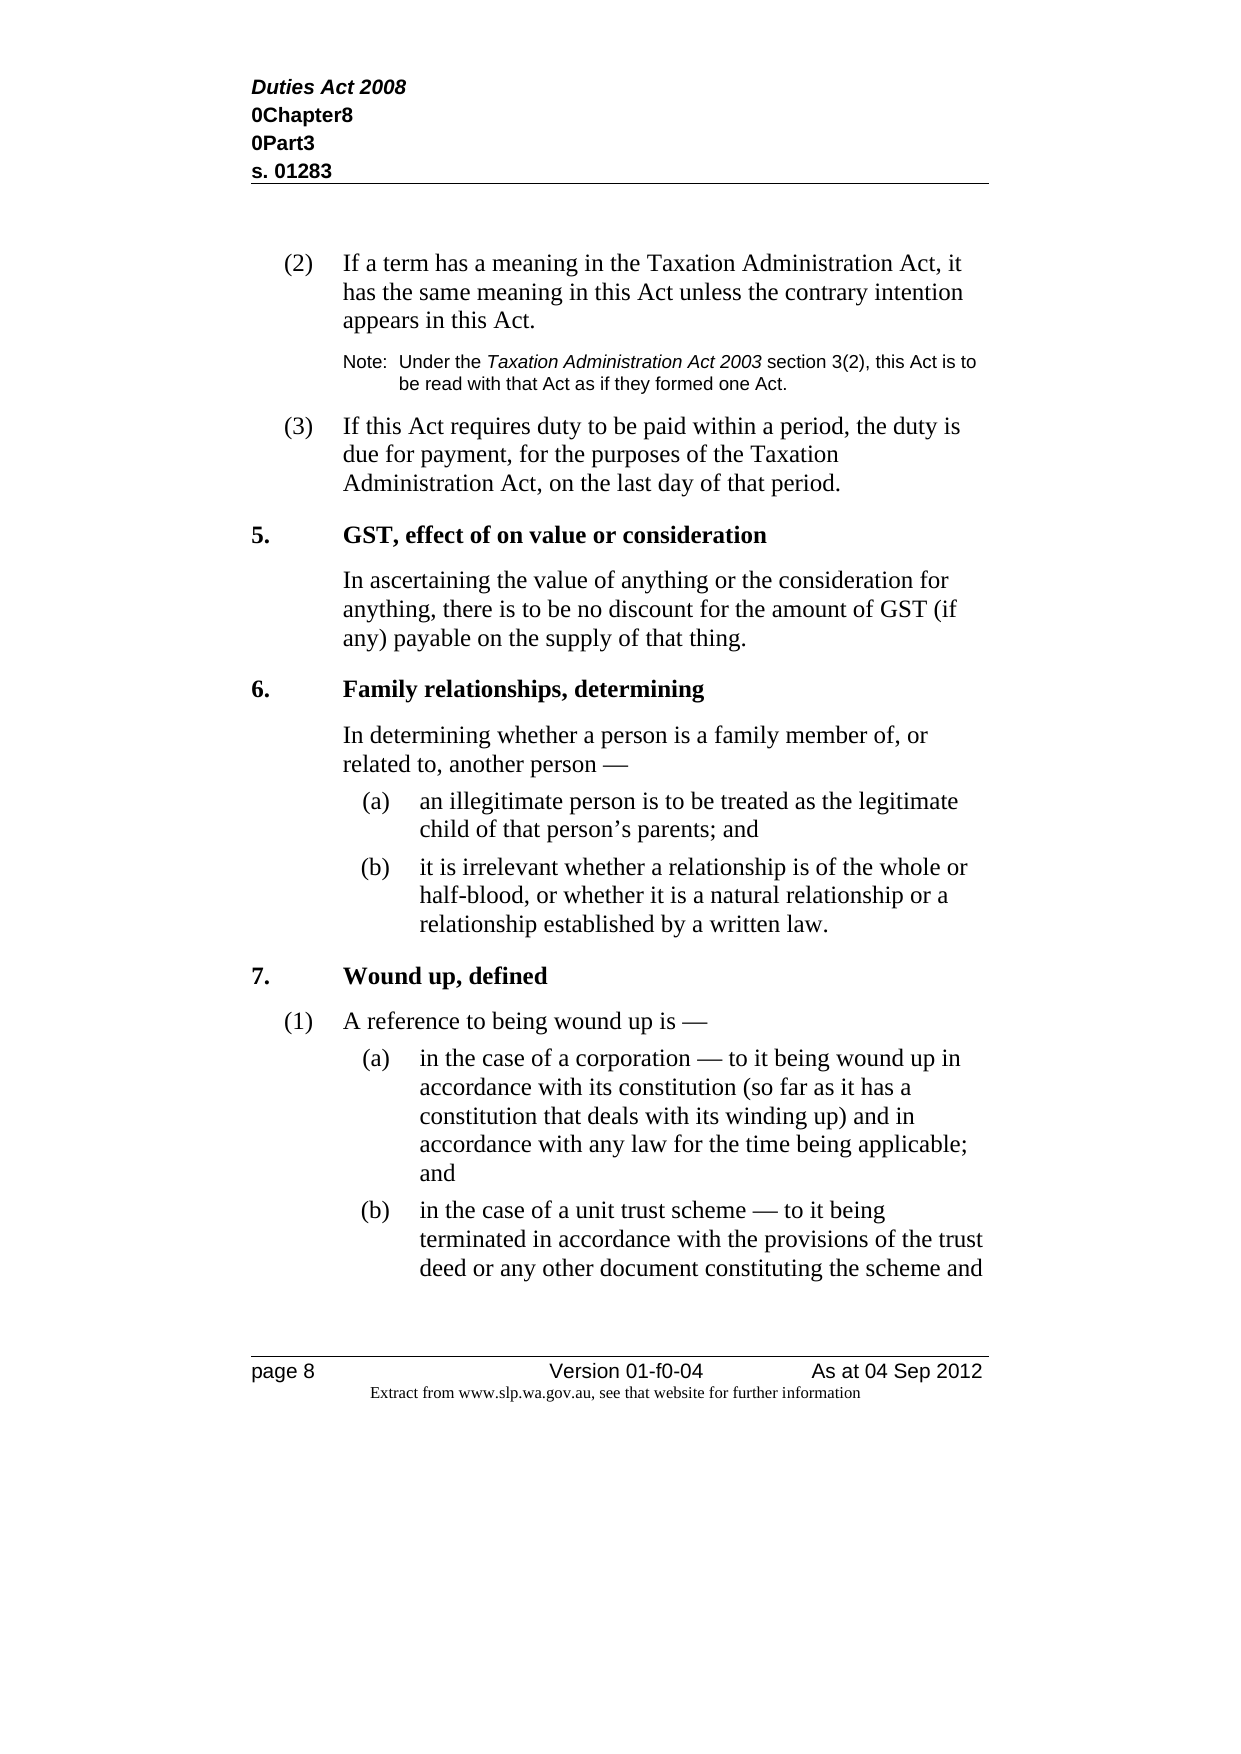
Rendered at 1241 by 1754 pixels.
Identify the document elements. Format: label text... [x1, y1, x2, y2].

subtitle 6. Family relationships, determining [251, 674, 989, 703]
subtitle 7. Wound up, defined [251, 961, 989, 989]
text (a) in the case of a corporation — to it being wound up in accordance with its constitution (so far as it has a constitution that deals with its winding up) and in accordance with any law for the time being applicable; and [251, 1043, 989, 1187]
text In determining whether a person is a family member of, or related to, another person — [251, 720, 989, 777]
text Note: Under the Taxation Administration Act 2003 section 3(2), this Act is to be read with that Act as if they formed one Act. [251, 351, 989, 394]
subtitle 5. GST, effect of on value or consideration [251, 520, 989, 549]
text (a) an illegitimate person is to be treated as the legitimate child of that person’s parents; and [251, 786, 989, 843]
text (2) If a term has a meaning in the Taxation Administration Act, it has the same meaning in this Act unless the contrary intention appears in this Act. [251, 248, 989, 334]
text (3) If this Act requires duty to be paid within a period, the duty is due for payment, for the purposes of the Taxation Administration Act, on the last day of that period. [251, 411, 989, 497]
text (1) A reference to being wound up is — [251, 1006, 989, 1035]
text (b) it is irrelevant whether a relationship is of the whole or half-blood, or whether it is a natural relationship or a relationship established by a written law. [251, 852, 989, 938]
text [251, 1195, 989, 1282]
text In ascertaining the value of anything or the consideration for anything, there is to be no discount for the amount of GST (if any) payable on the supply of that thing. [251, 565, 989, 652]
